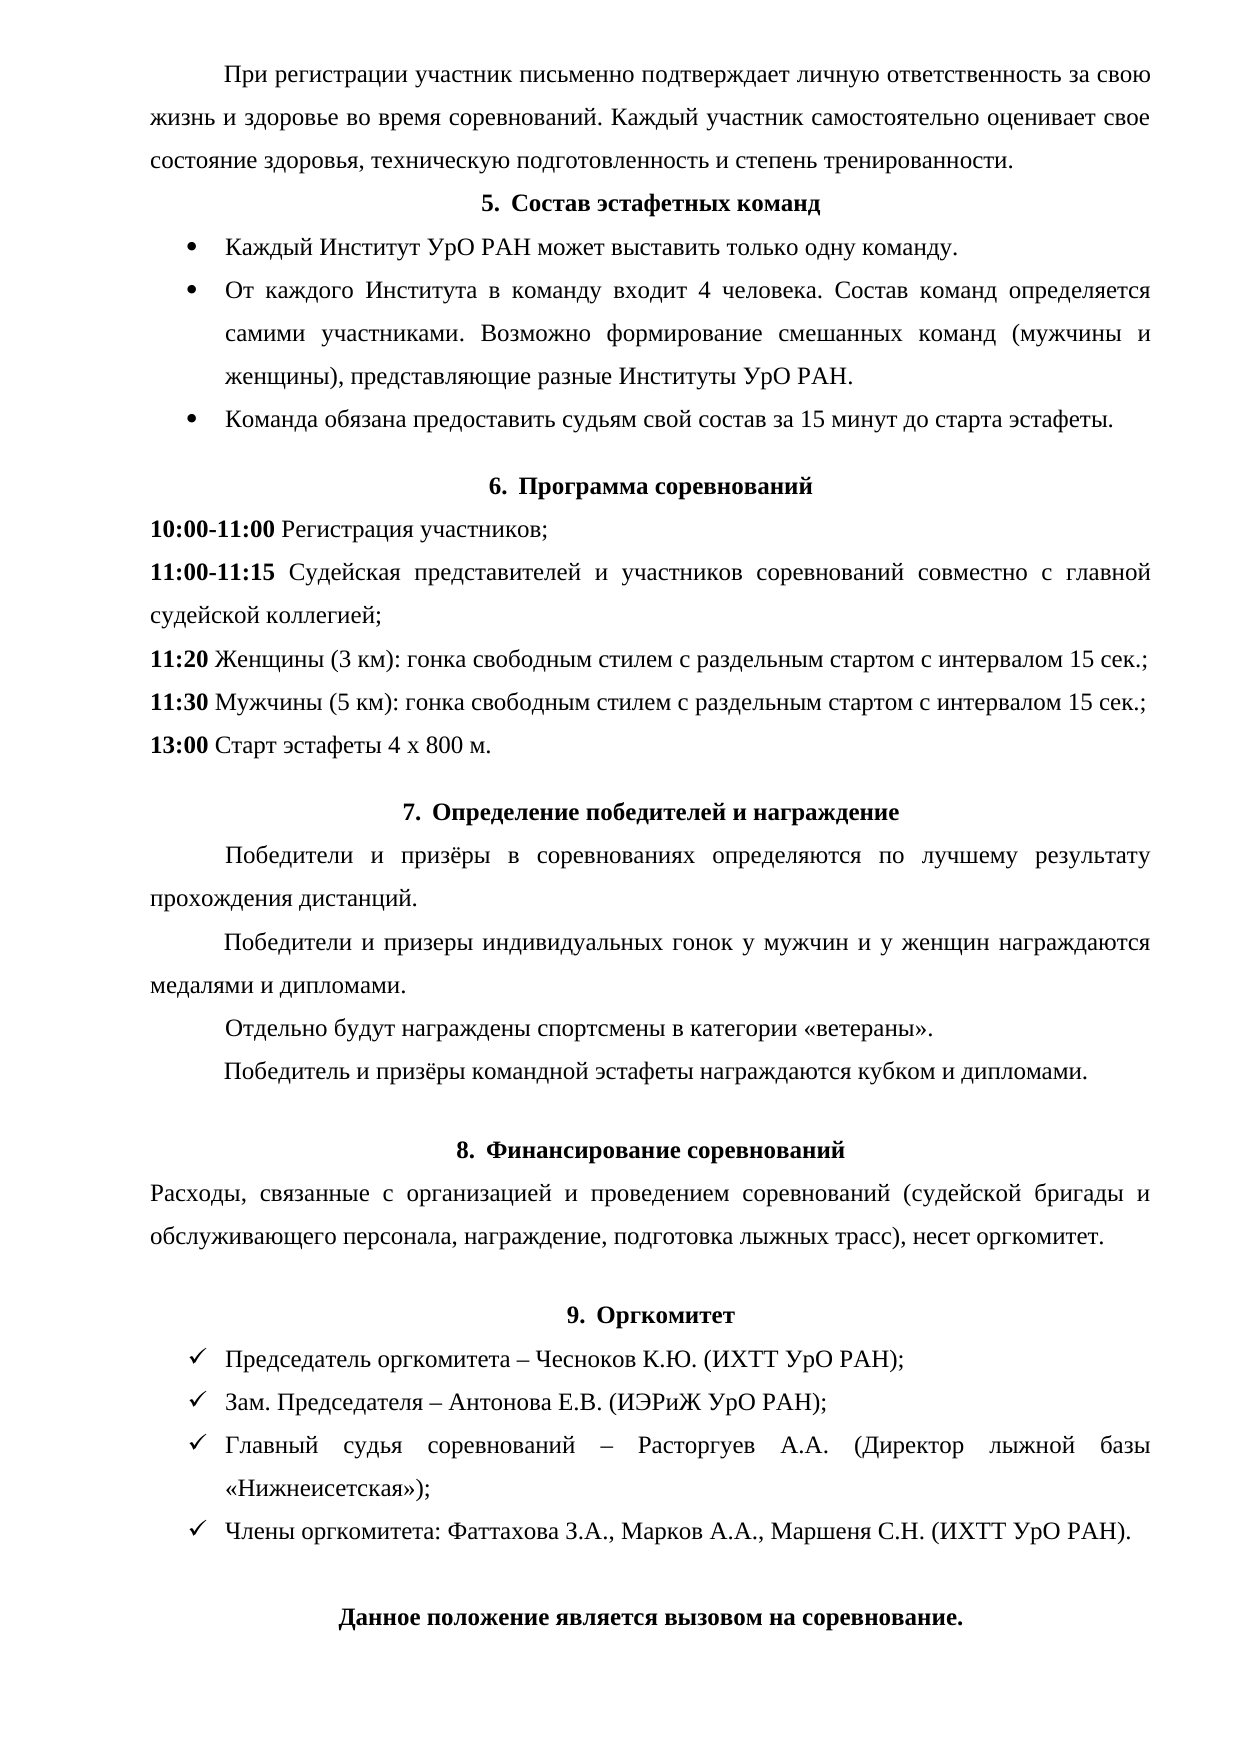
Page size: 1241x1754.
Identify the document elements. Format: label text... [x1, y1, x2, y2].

text Расходы, связанные с организацией и проведением соревнований (судейской бригады и обслуживающего персонала, награждение, подготовка лыжных трасс), несет оргкомитет. [150, 1178, 1152, 1250]
list Зам. Председателя – Антонова Е.В. (ИЭРиЖ УрО РАН); [187, 1387, 1152, 1416]
text Данное положение является вызовом на соревнование. [150, 1602, 1152, 1631]
text Победители и призеры индивидуальных гонок у мужчин и у женщин награждаются медалями и дипломами. [150, 927, 1152, 998]
text Победитель и призёры командной эстафеты награждаются кубком и дипломами. [150, 1056, 1152, 1085]
text 11:20 Женщины (): гонка свободным стилем с раздельным стартом с интервалом 15 сек.; [150, 644, 1152, 672]
text 11:00-11:15 Судейская представителей и участников соревнований совместно с главной судейской коллегией; [150, 557, 1152, 629]
list Каждый Институт УрО РАН может выставить только одну команду. [187, 232, 1152, 260]
text 10:00-11:00 Регистрация участников; [150, 514, 1152, 543]
text Отдельно будут награждены спортсмены в категории «ветераны». [225, 1013, 1152, 1042]
list От каждого Института в команду входит 4 человека. Состав команд определяется самими участниками. Возможно формирование смешанных команд (мужчины и женщины), представляющие разные Институты УрО РАН. [187, 275, 1152, 390]
list Финансирование соревнований [150, 1135, 1152, 1164]
list Состав эстафетных команд [150, 188, 1152, 217]
list Команда обязана предоставить судьям свой состав за 15 минут до старта эстафеты. [187, 404, 1152, 433]
text При регистрации участник письменно подтверждает личную ответственность за свою жизнь и здоровье во время соревнований. Каждый участник самостоятельно оценивает свое состояние здоровья, техническую подготовленность и степень тренированности. [150, 59, 1152, 174]
list Программа соревнований [150, 471, 1152, 500]
list Члены оргкомитета: Фаттахова З.А., Марков А.А., Маршеня С.Н. (ИХТТ УрО РАН). [187, 1516, 1152, 1545]
list Главный судья соревнований – Расторгуев А.А. (Директор лыжной базы «Нижнеисетская»); [187, 1430, 1152, 1502]
list Определение победителей и награждение [150, 797, 1152, 826]
text Победители и призёры в соревнованиях определяются по лучшему результату прохождения дистанций. [150, 840, 1152, 912]
text 11:30 Мужчины (): гонка свободным стилем с раздельным стартом с интервалом 15 сек.; [150, 687, 1152, 716]
text 13:00 Старт эстафеты 4 x 800 м. [150, 730, 1152, 759]
list Председатель оргкомитета – Чесноков К.Ю. (ИХТТ УрО РАН); [187, 1344, 1152, 1372]
list Оргкомитет [150, 1301, 1152, 1329]
